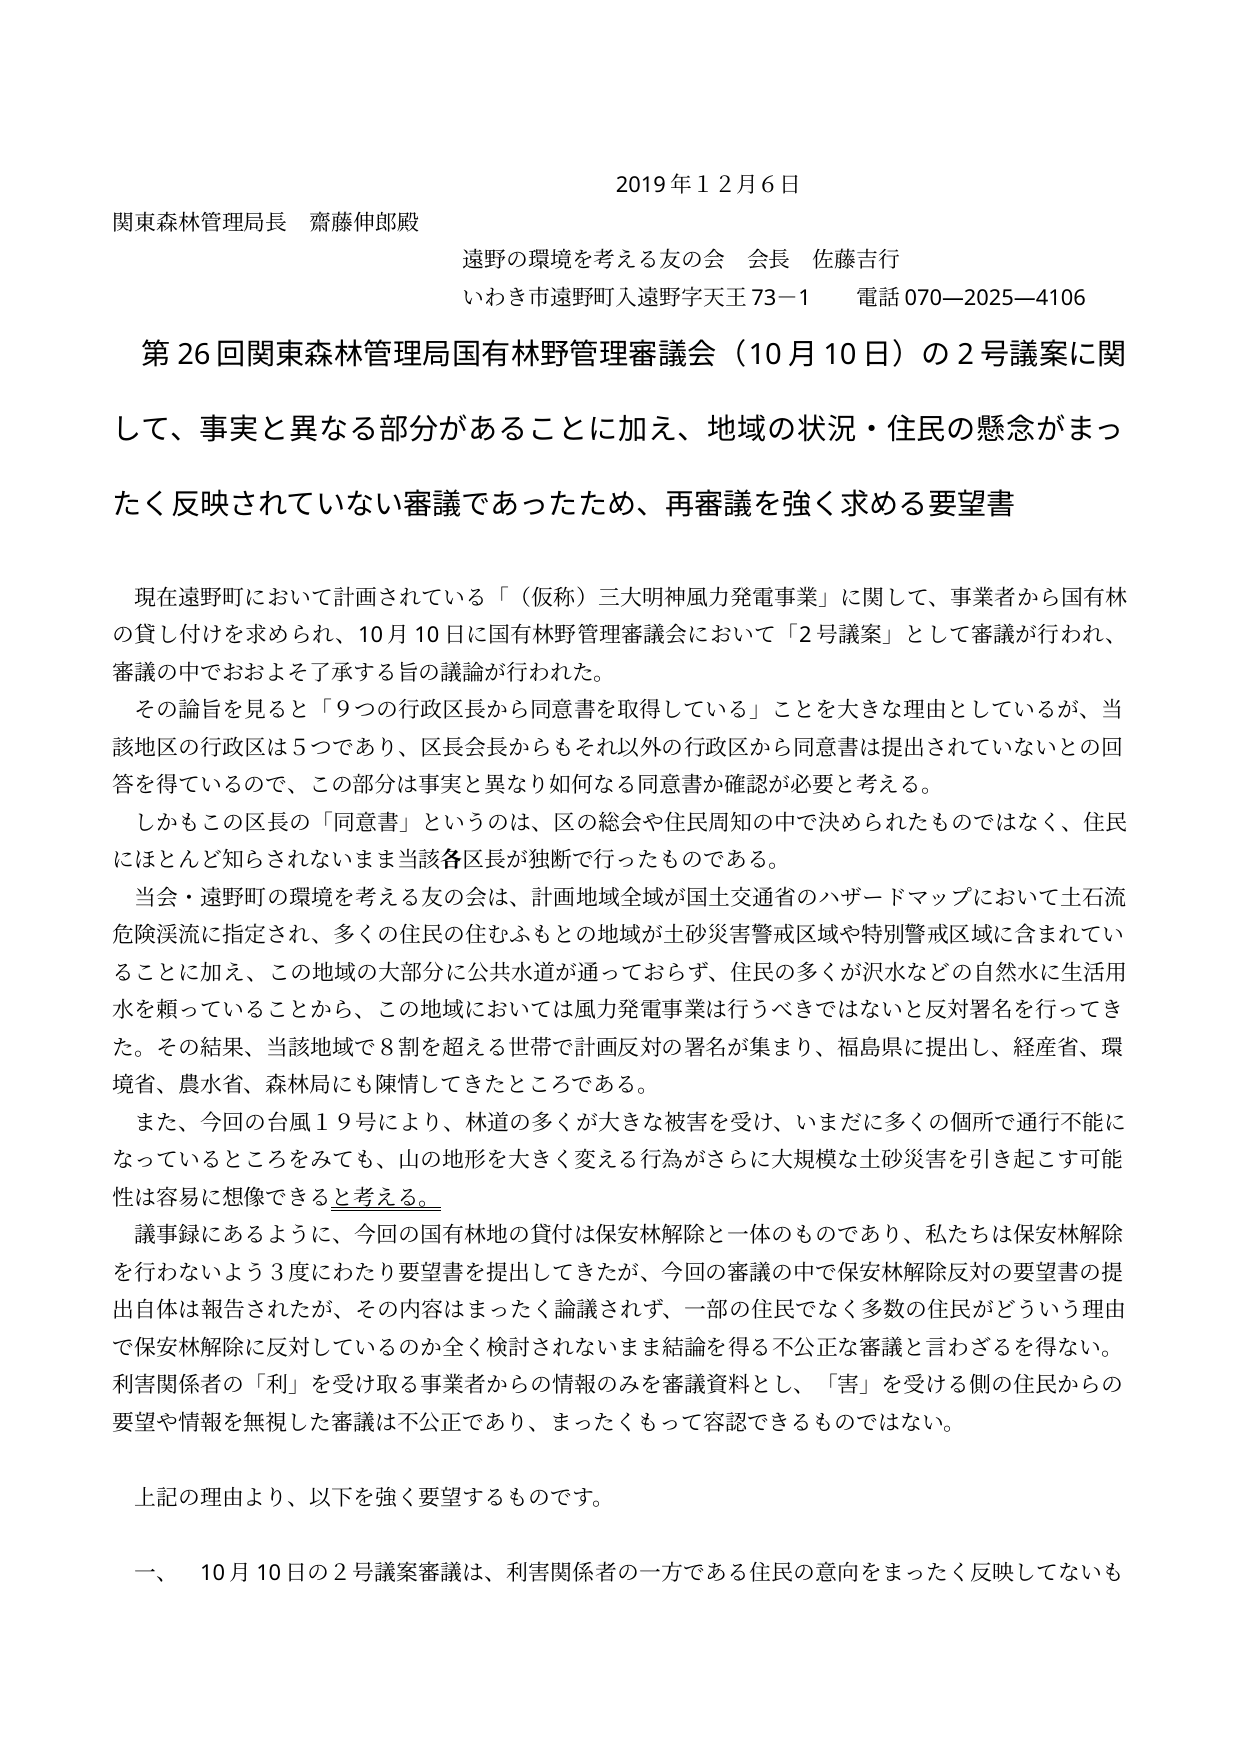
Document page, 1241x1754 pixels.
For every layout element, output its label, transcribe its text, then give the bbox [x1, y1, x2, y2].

text 当会・遠野町の環境を考える友の会は、計画地域全域が国土交通省のハザードマップにおいて土石流危険渓流に指定され、多くの住民の住むふもとの地域が土砂災害警戒区域や特別警戒区域に含まれていることに加え、この地域の大部分に公共水道が通っておらず、住民の多くが沢水などの自然水に生活用水を頼っていることから、この地域においては風力発電事業は行うべきではないと反対署名を行ってきた。その結果、当該地域で８割を超える世帯で計画反対の署名が集まり、福島県に提出し、経産省、環境省、農水省、森林局にも陳情してきたところである。 [112, 877, 1128, 1102]
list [134, 1552, 1128, 1589]
text 遠野の環境を考える友の会 会長 佐藤吉行 [112, 239, 1040, 277]
text また、今回の台風１９号により、林道の多くが大きな被害を受け、いまだに多くの個所で通行不能になっているところをみても、山の地形を大きく変える行為がさらに大規模な土砂災害を引き起こす可能性は容易に想像できると考える。 [112, 1102, 1128, 1214]
text 議事録にあるように、今回の国有林地の貸付は保安林解除と一体のものであり、私たちは保安林解除を行わないよう３度にわたり要望書を提出してきたが、今回の審議の中で保安林解除反対の要望書の提出自体は報告されたが、その内容はまったく論議されず、一部の住民でなく多数の住民がどういう理由で保安林解除に反対しているのか全く検討されないまま結論を得る不公正な審議と言わざるを得ない。利害関係者の「利」を受け取る事業者からの情報のみを審議資料とし、「害」を受ける側の住民からの要望や情報を無視した審議は不公正であり、まったくもって容認できるものではない。 [112, 1214, 1128, 1439]
text 現在遠野町において計画されている「（仮称）三大明神風力発電事業」に関して、事業者から国有林の貸し付けを求められ、10月10日に国有林野管理審議会において「2号議案」として審議が行われ、審議の中でおおよそ了承する旨の議論が行われた。 [112, 577, 1128, 689]
text いわき市遠野町入遠野字天王73－1 電話070―2025―4106 [112, 277, 1128, 314]
text 上記の理由より、以下を強く要望するものです。 [112, 1477, 1128, 1514]
text その論旨を見ると「９つの行政区長から同意書を取得している」ことを大きな理由としているが、当該地区の行政区は５つであり、区長会長からもそれ以外の行政区から同意書は提出されていないとの回答を得ているので、この部分は事実と異なり如何なる同意書か確認が必要と考える。 [112, 689, 1128, 802]
text 2019年１２月６日 [112, 164, 1128, 202]
text 関東森林管理局長 齋藤伸郎殿 [112, 202, 1128, 239]
text 第26回関東森林管理局国有林野管理審議会（10月10日）の2号議案に関して、事実と異なる部分があることに加え、地域の状況・住民の懸念がまったく反映されていない審議であったため、再審議を強く求める要望書 [112, 314, 1128, 539]
text しかもこの区長の「同意書」というのは、区の総会や住民周知の中で決められたものではなく、住民にほとんど知らされないまま当該各区長が独断で行ったものである。 [112, 802, 1128, 877]
